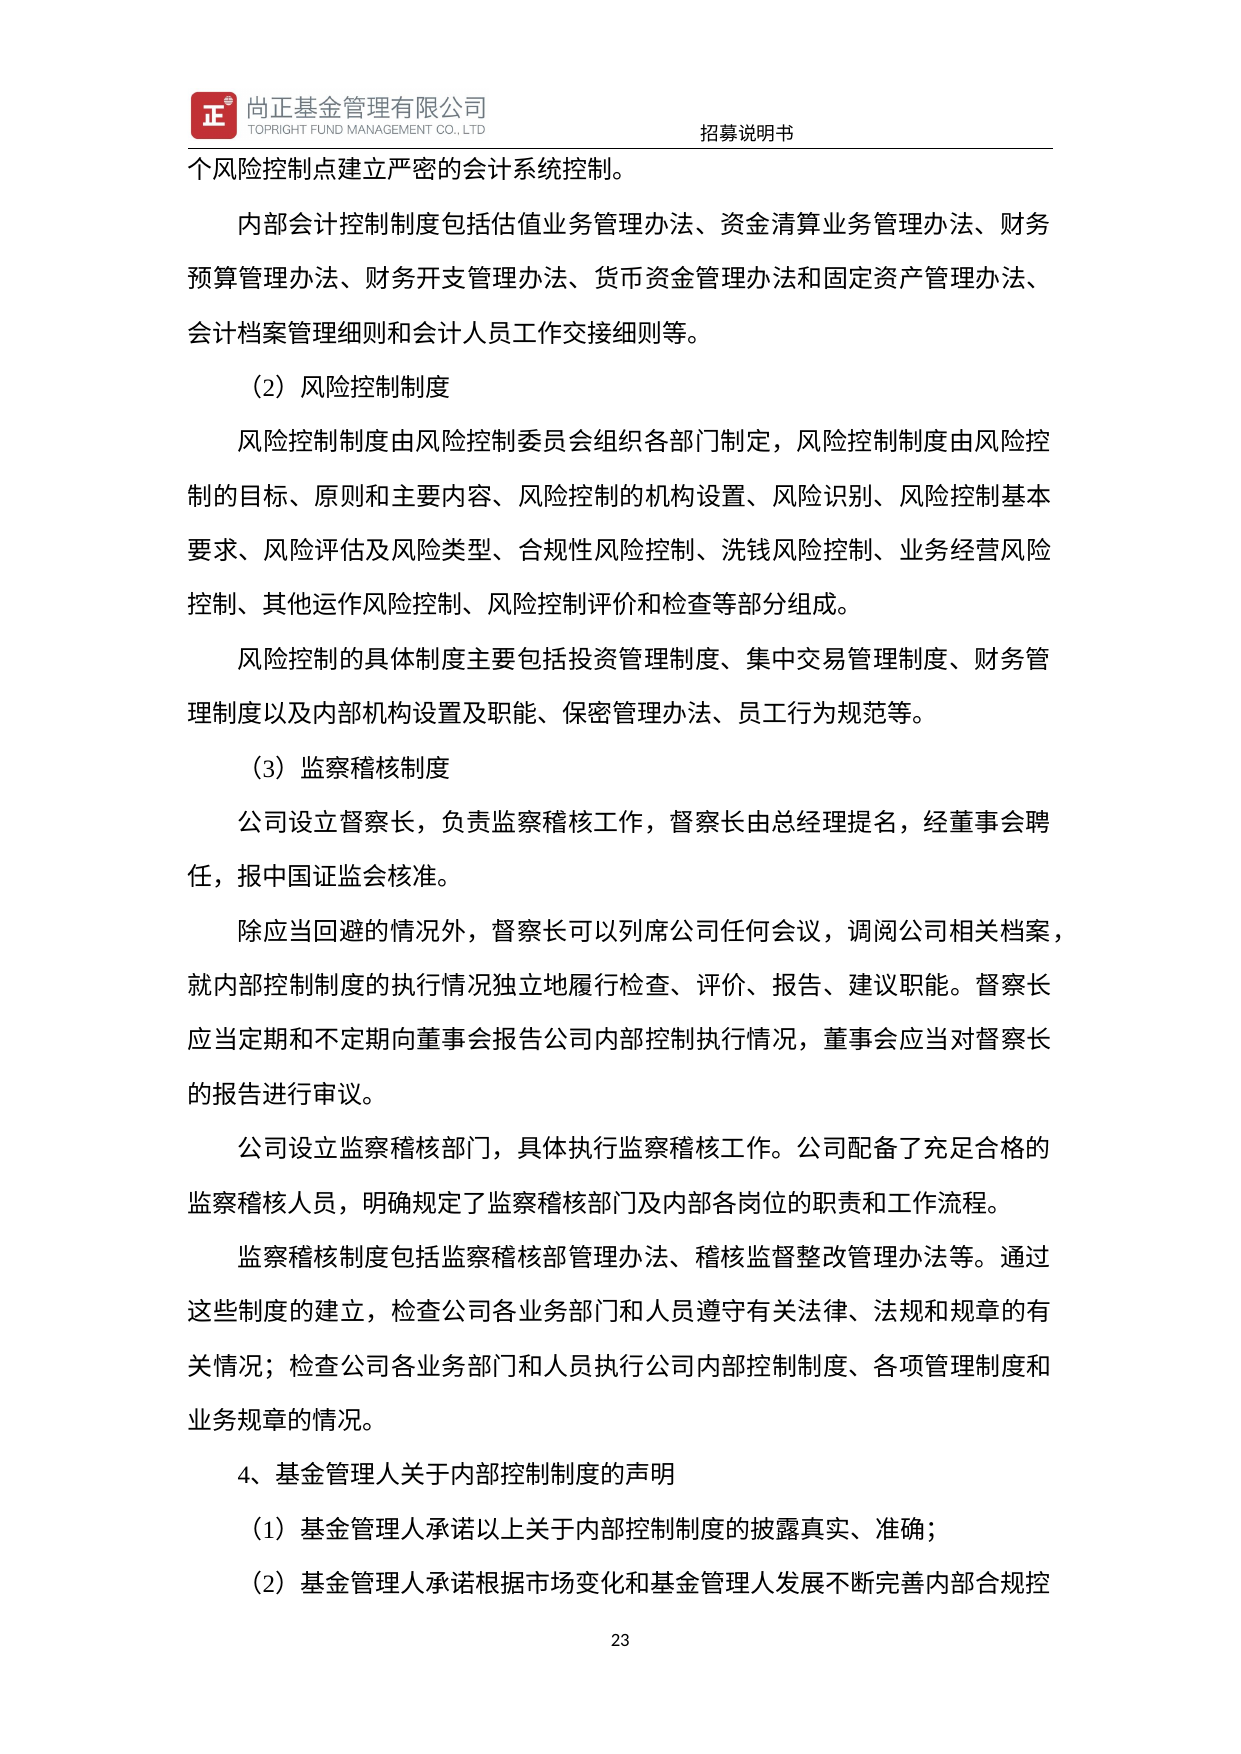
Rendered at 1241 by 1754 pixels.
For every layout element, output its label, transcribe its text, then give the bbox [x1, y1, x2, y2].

text 除应当回避的情况外，督察长可以列席公司任何会议，调阅公司相关档案，就内部控制制度的执行情况独立地履行检查、评价、报告、建议职能。督察长应当定期和不定期向董事会报告公司内部控制执行情况，董事会应当对督察长的报告进行审议。 [187, 911, 1053, 1111]
text （2）风险控制制度 [187, 367, 1053, 404]
text 4、基金管理人关于内部控制制度的声明 [187, 1455, 1053, 1491]
text 内部会计控制制度包括估值业务管理办法、资金清算业务管理办法、财务预算管理办法、财务开支管理办法、货币资金管理办法和固定资产管理办法、会计档案管理细则和会计人员工作交接细则等。 [187, 204, 1053, 349]
text 监察稽核制度包括监察稽核部管理办法、稽核监督整改管理办法等。通过这些制度的建立，检查公司各业务部门和人员遵守有关法律、法规和规章的有关情况；检查公司各业务部门和人员执行公司内部控制制度、各项管理制度和业务规章的情况。 [187, 1237, 1053, 1437]
text 风险控制的具体制度主要包括投资管理制度、集中交易管理制度、财务管理制度以及内部机构设置及职能、保密管理办法、员工行为规范等。 [187, 639, 1053, 730]
picture [187, 88, 489, 141]
text （1）基金管理人承诺以上关于内部控制制度的披露真实、准确； [187, 1509, 1053, 1546]
text （2）基金管理人承诺根据市场变化和基金管理人发展不断完善内部合规控制。 [187, 1564, 1053, 1600]
text 公司依据《中华人民共和国会计法》、《金融企业会计制度》、《证券投资基金核算业务指引》、《企业财务通则》等国家有关法律、法规制订了基金会计制度、公司财务管理制度、会计工作操作流程和会计岗位职责，并针对各个风险控制点建立严密的会计系统控制。 [187, 150, 1053, 186]
text 公司设立监察稽核部门，具体执行监察稽核工作。公司配备了充足合格的监察稽核人员，明确规定了监察稽核部门及内部各岗位的职责和工作流程。 [187, 1129, 1053, 1219]
text 公司设立督察长，负责监察稽核工作，督察长由总经理提名，经董事会聘任，报中国证监会核准。 [187, 802, 1053, 893]
text （3）监察稽核制度 [187, 748, 1053, 784]
text 风险控制制度由风险控制委员会组织各部门制定，风险控制制度由风险控制的目标、原则和主要内容、风险控制的机构设置、风险识别、风险控制基本要求、风险评估及风险类型、合规性风险控制、洗钱风险控制、业务经营风险控制、其他运作风险控制、风险控制评价和检查等部分组成。 [187, 422, 1053, 621]
